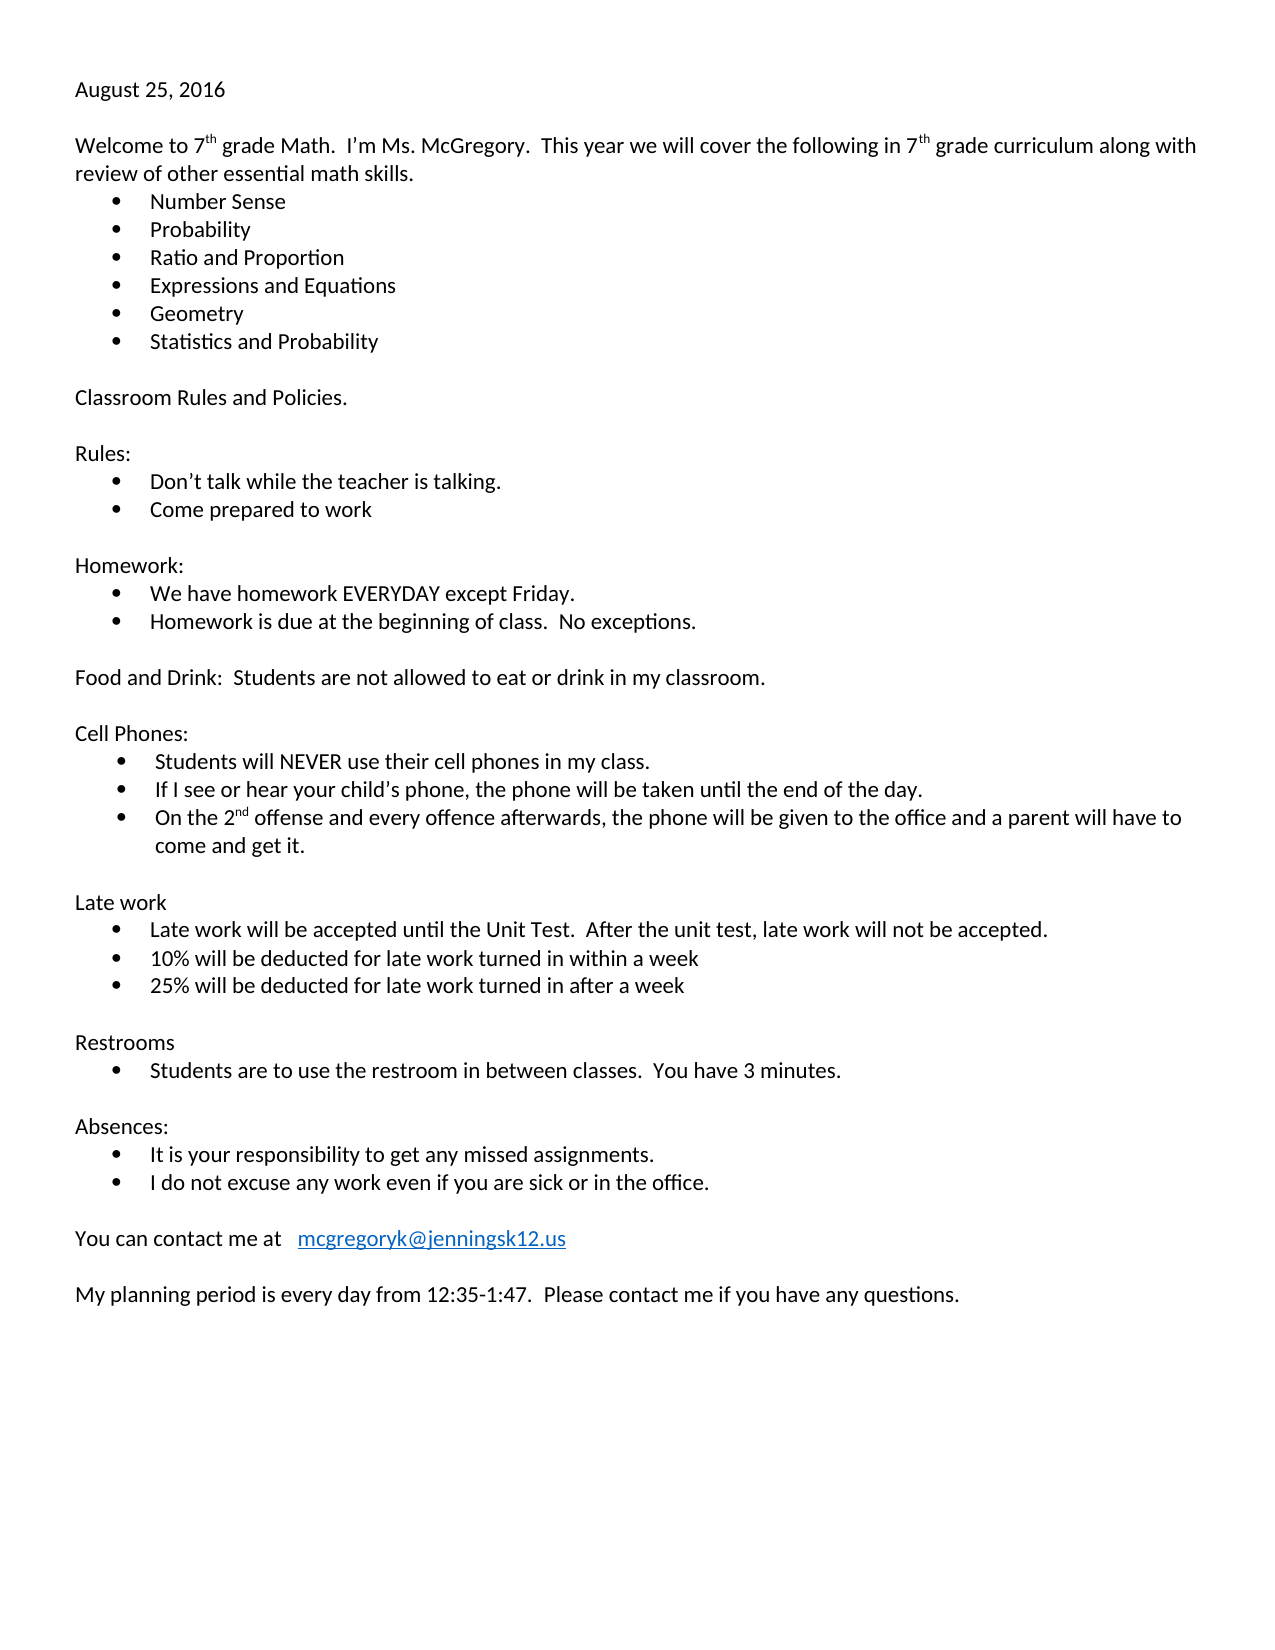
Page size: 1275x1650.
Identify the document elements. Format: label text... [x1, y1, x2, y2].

list Expressions and Equations [112, 271, 1200, 299]
list Geometry [112, 299, 1200, 327]
text Cell Phones: [75, 719, 1200, 747]
text Homework: [75, 551, 1200, 579]
text Rules: [75, 439, 1200, 467]
list Statistics and Probability [112, 327, 1200, 355]
text Classroom Rules and Policies. [75, 383, 1200, 411]
list Ratio and Proportion [112, 243, 1200, 271]
text You can contact me at mcgregoryk@jenningsk12.us [75, 1224, 1200, 1252]
list I do not excuse any work even if you are sick or in the office. [112, 1168, 1200, 1196]
list We have homework EVERYDAY except Friday. [112, 579, 1200, 607]
list Come prepared to work [112, 495, 1200, 523]
list 10% will be deducted for late work turned in within a week [112, 944, 1200, 972]
list Late work will be accepted until the Unit Test. After the unit test, late work will not be accepted. [112, 916, 1200, 944]
list Number Sense [112, 187, 1200, 215]
list If I see or hear your child’s phone, the phone will be taken until the end of the day. [117, 776, 1200, 803]
text Food and Drink: Students are not allowed to eat or drink in my classroom. [75, 663, 1200, 691]
list Students are to use the restroom in between classes. You have 3 minutes. [112, 1056, 1200, 1084]
list 25% will be deducted for late work turned in after a week [112, 972, 1200, 1000]
list Don’t talk while the teacher is talking. [112, 467, 1200, 495]
list Probability [112, 215, 1200, 243]
text Late work [75, 888, 1200, 916]
list On the 2nd offense and every offence afterwards, the phone will be given to the office and a parent will have to come and get it. [117, 803, 1200, 859]
text Welcome to 7th grade Math. I’m Ms. McGregory. This year we will cover the following in 7th grade curriculum along with review of other essential math skills. [75, 131, 1200, 187]
list It is your responsibility to get any missed assignments. [112, 1140, 1200, 1168]
text Absences: [75, 1112, 1200, 1140]
text Restrooms [75, 1028, 1200, 1056]
text August 25, 2016 [75, 75, 1200, 103]
list Students will NEVER use their cell phones in my class. [117, 747, 1200, 776]
text My planning period is every day from 12:35-1:47. Please contact me if you have any questions. [75, 1280, 1200, 1308]
list Homework is due at the beginning of class. No exceptions. [112, 607, 1200, 635]
